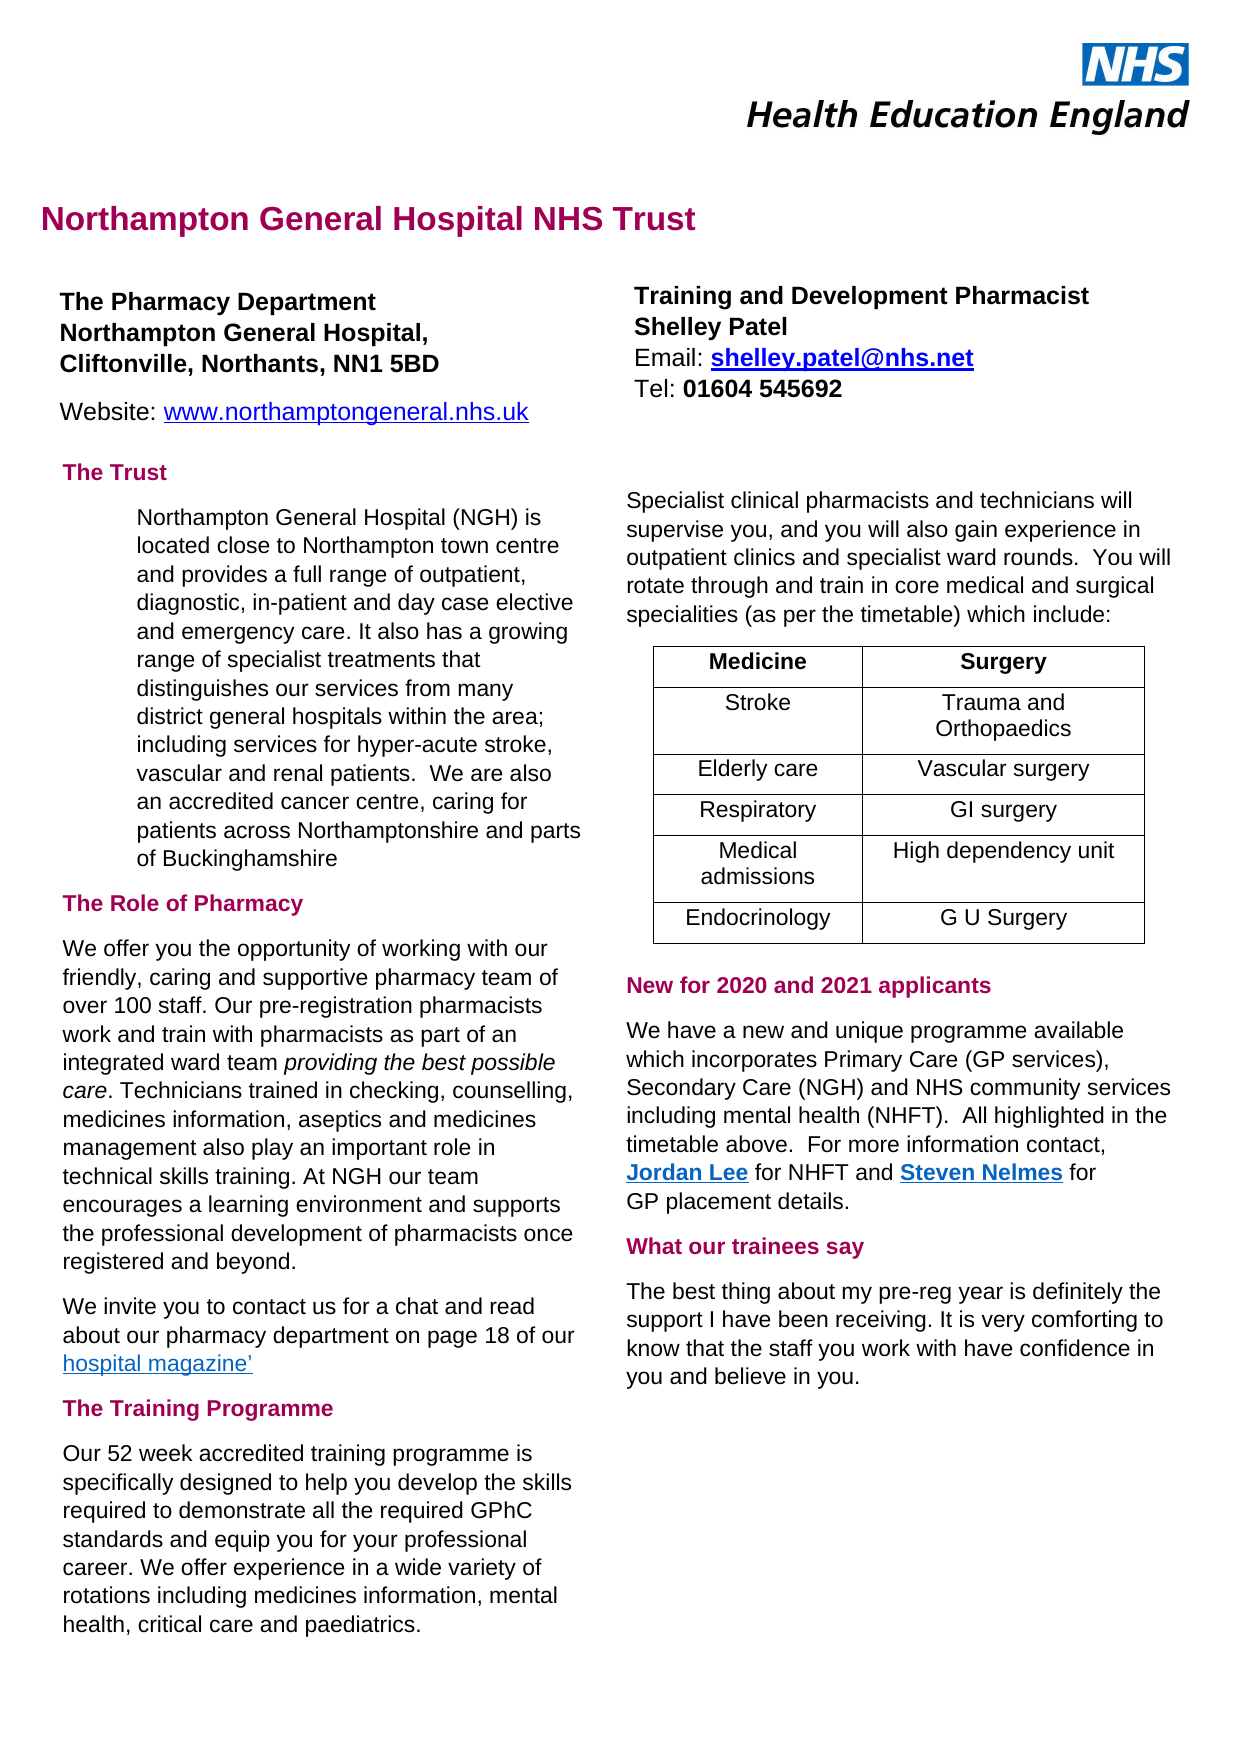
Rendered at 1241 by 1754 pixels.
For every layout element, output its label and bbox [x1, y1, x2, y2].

picture [732, 43, 1191, 150]
